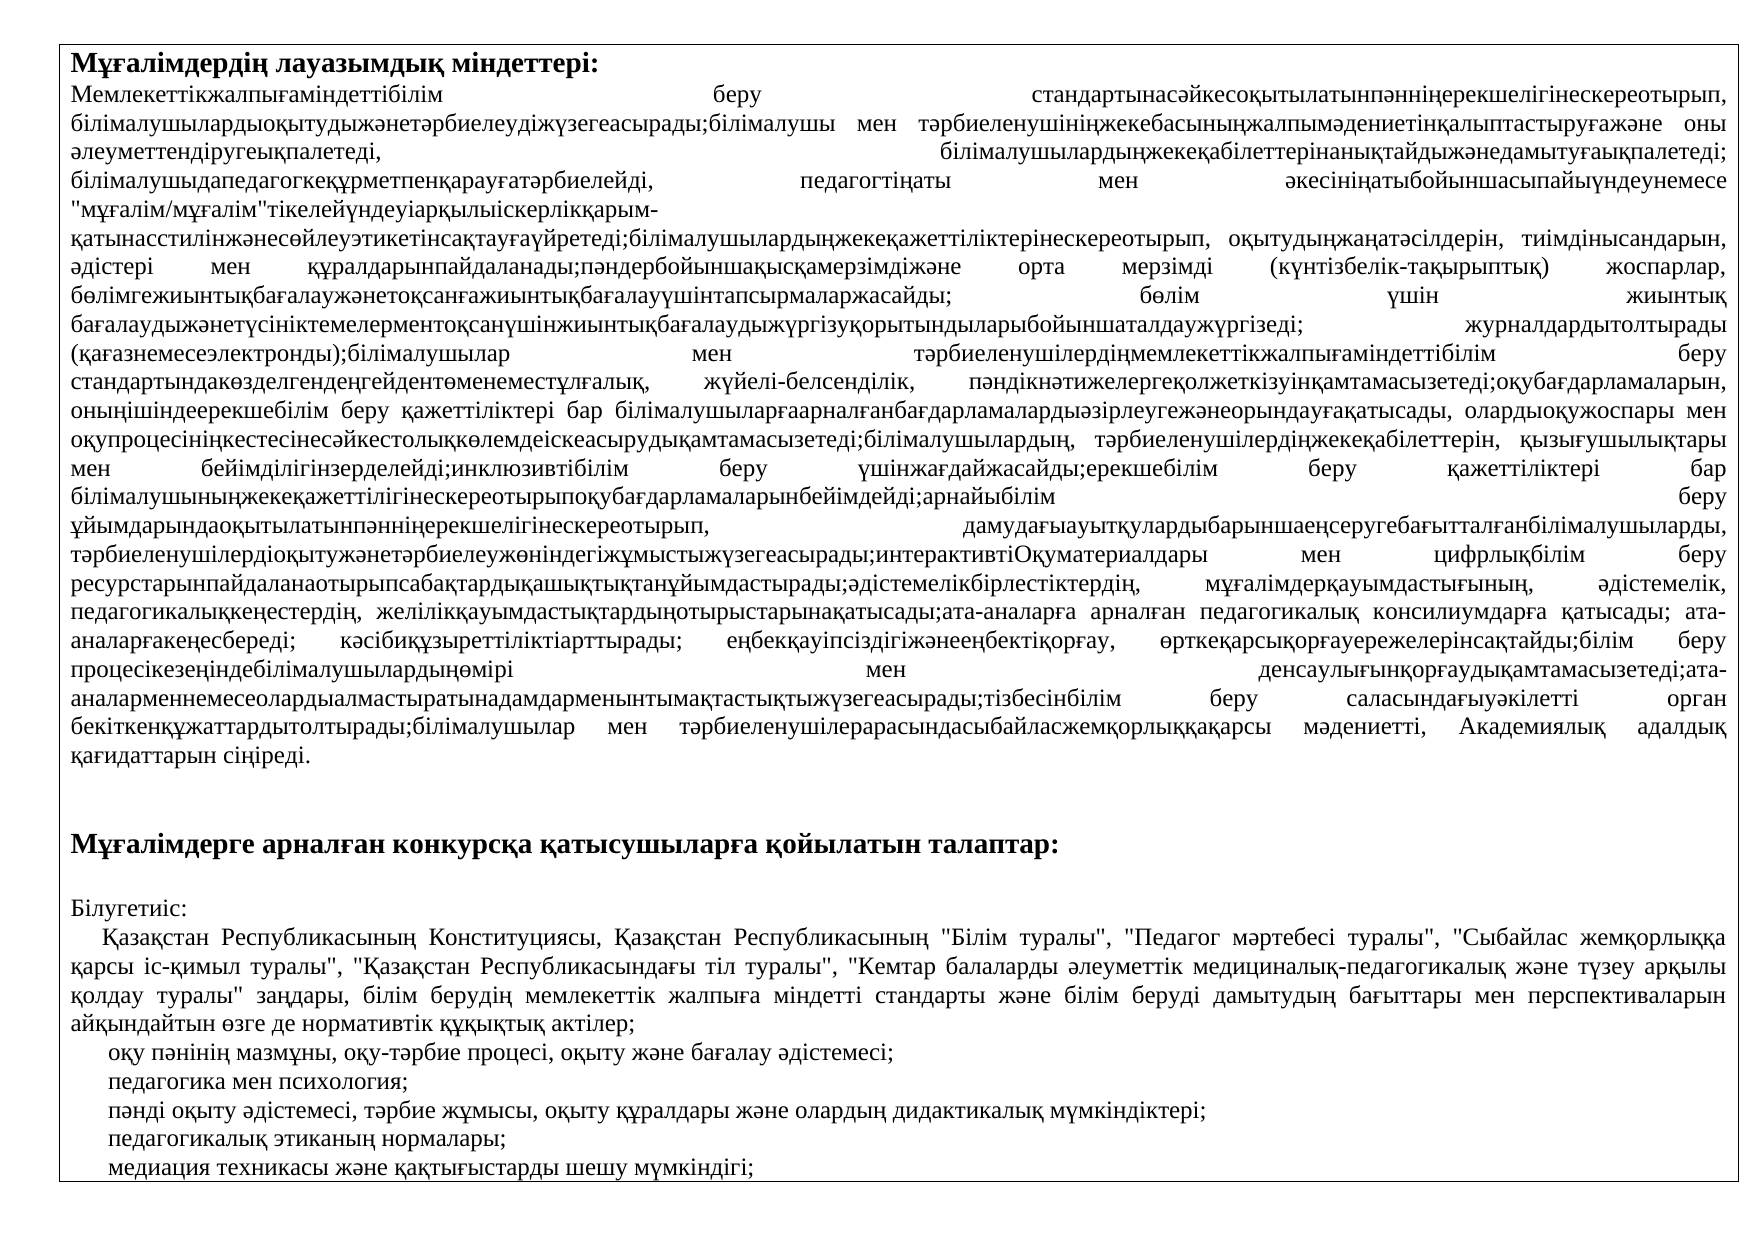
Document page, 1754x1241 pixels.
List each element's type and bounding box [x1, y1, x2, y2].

table_header [60, 45, 1738, 1181]
